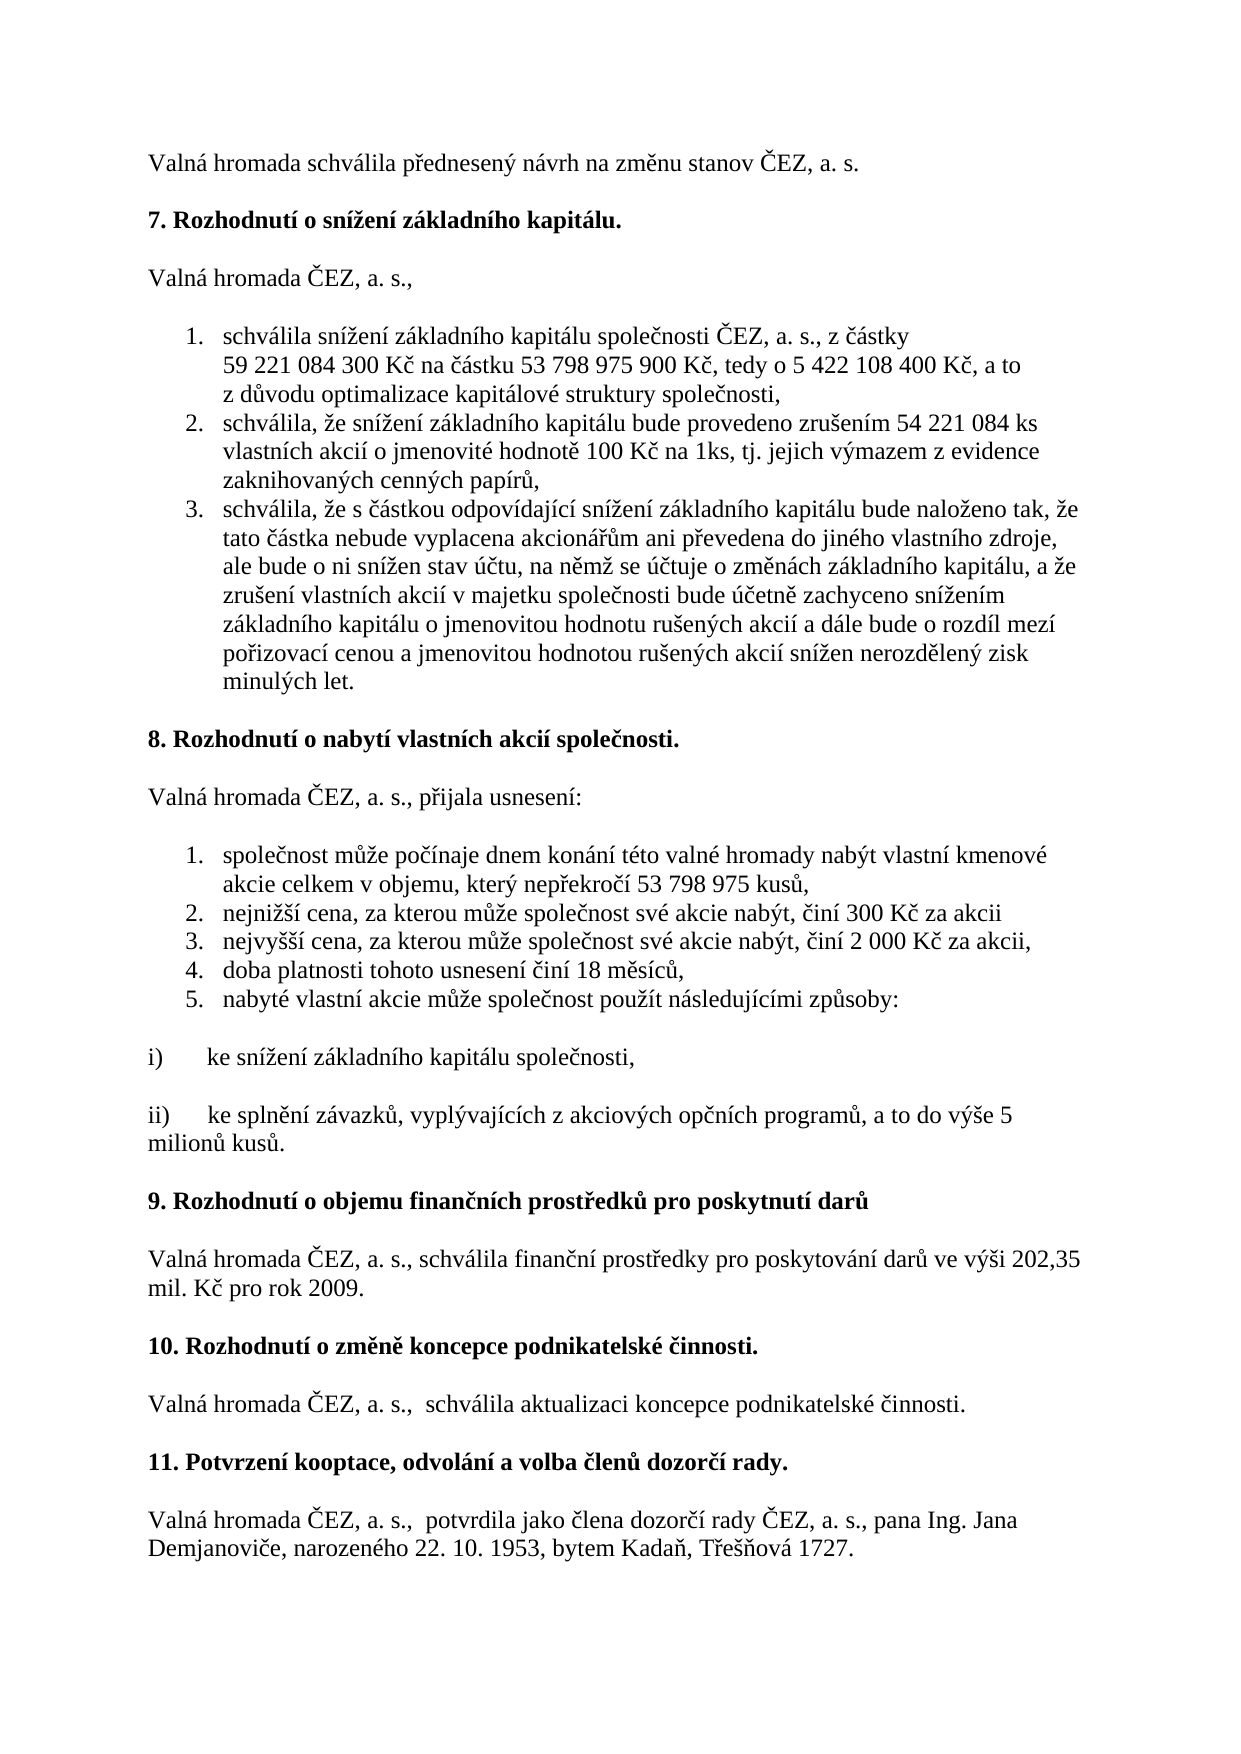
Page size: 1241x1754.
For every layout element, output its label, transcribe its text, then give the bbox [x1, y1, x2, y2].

text 9. Rozhodnutí o objemu finančních prostředků pro poskytnutí darů [148, 1186, 1093, 1215]
list doba platnosti tohoto usnesení činí 18 měsíců, [185, 955, 1093, 984]
text Valná hromada ČEZ, a. s., schválila aktualizaci koncepce podnikatelské činnosti. [148, 1389, 1093, 1418]
list schválila, že s částkou odpovídající snížení základního kapitálu bude naloženo tak, že tato částka nebude vyplacena akcionářům ani převedena do jiného vlastního zdroje, ale bude o ni snížen stav účtu, na němž se účtuje o změnách základního kapitálu, a že zrušení vlastních akcií v majetku společnosti bude účetně zachyceno snížením základního kapitálu o jmenovitou hodnotu rušených akcií a dále bude o rozdíl mezí pořizovací cenou a jmenovitou hodnotou rušených akcií snížen nerozdělený zisk minulých let. [185, 494, 1093, 695]
list schválila snížení základního kapitálu společnosti ČEZ, a. s., z částky 59 221 084 300 Kč na částku 53 798 975 900 Kč, tedy o 5 422 108 400 Kč, a to z důvodu optimalizace kapitálové struktury společnosti, [185, 321, 1093, 408]
text 10. Rozhodnutí o změně koncepce podnikatelské činnosti. [148, 1331, 1093, 1360]
text 11. Potvrzení kooptace, odvolání a volba členů dozorčí rady. [148, 1447, 1093, 1476]
list nejnižší cena, za kterou může společnost své akcie nabýt, činí 300 Kč za akcii [185, 898, 1093, 926]
list schválila, že snížení základního kapitálu bude provedeno zrušením 54 221 084 ks vlastních akcií o jmenovité hodnotě 100 Kč na 1ks, tj. jejich výmazem z evidence zaknihovaných cenných papírů, [185, 408, 1093, 494]
list společnost může počínaje dnem konání této valné hromady nabýt vlastní kmenové akcie celkem v objemu, který nepřekročí 53 798 975 kusů, [185, 840, 1093, 898]
text 7. Rozhodnutí o snížení základního kapitálu. [148, 206, 1093, 234]
text ii) ke splnění závazků, vyplývajících z akciových opčních programů, a to do výše 5 milionů kusů. [148, 1100, 1093, 1157]
text 8. Rozhodnutí o nabytí vlastních akcií společnosti. [148, 724, 1093, 753]
text Valná hromada ČEZ, a. s., přijala usnesení: [148, 782, 1093, 811]
list nabyté vlastní akcie může společnost použít následujícími způsoby: [185, 984, 1093, 1013]
text Valná hromada schválila přednesený návrh na změnu stanov ČEZ, a. s. [148, 148, 1093, 176]
text Valná hromada ČEZ, a. s., schválila finanční prostředky pro poskytování darů ve výši 202,35 mil. Kč pro rok 2009. [148, 1244, 1093, 1302]
list nejvyšší cena, za kterou může společnost své akcie nabýt, činí 2 000 Kč za akcii, [185, 926, 1093, 955]
text Valná hromada ČEZ, a. s., potvrdila jako člena dozorčí rady ČEZ, a. s., pana Ing. Jana Demjanoviče, narozeného 22. 10. 1953, bytem Kadaň, Třešňová 1727. [148, 1505, 1093, 1562]
text Valná hromada ČEZ, a. s., [148, 263, 1093, 292]
text i) ke snížení základního kapitálu společnosti, [148, 1042, 1093, 1071]
